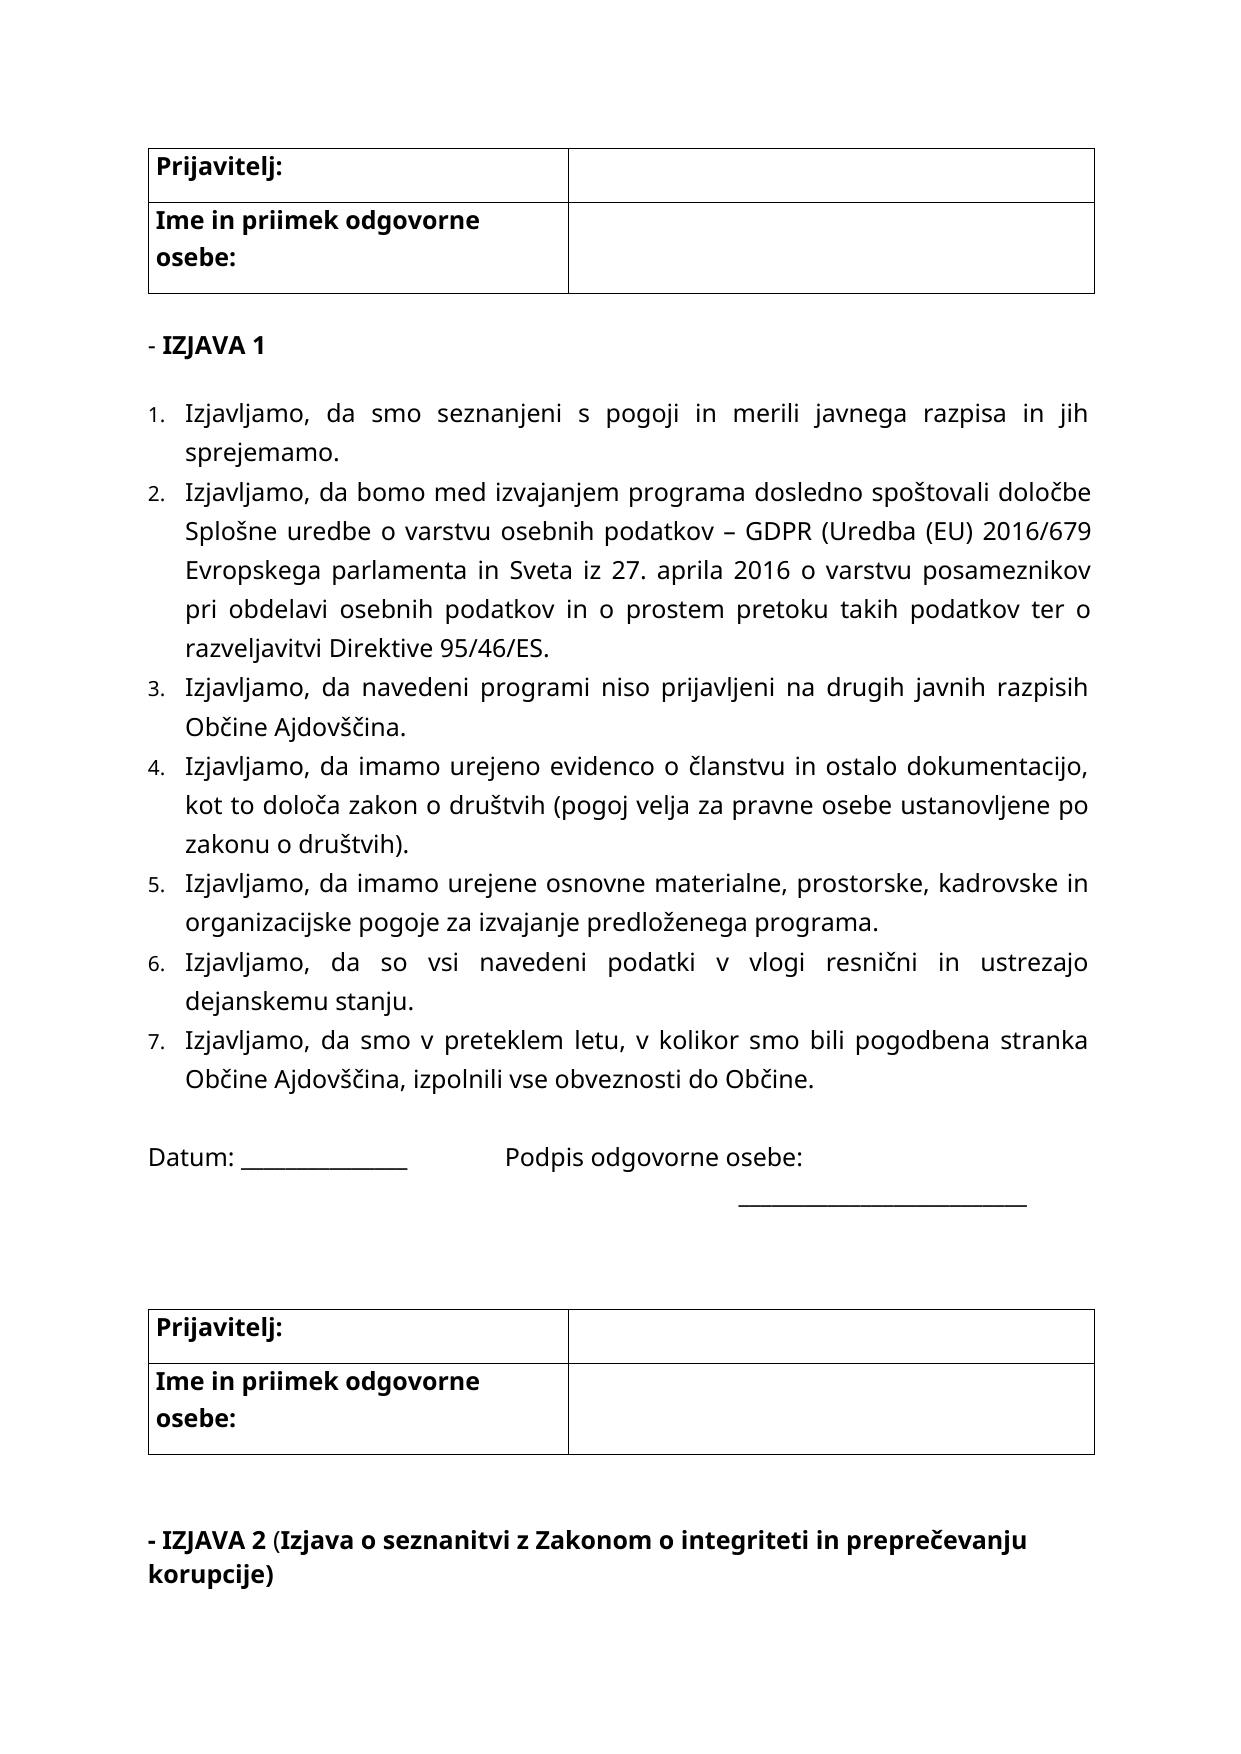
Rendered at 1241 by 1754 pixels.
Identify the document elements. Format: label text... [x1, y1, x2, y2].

table_header [569, 1310, 1094, 1363]
list Izjavljamo, da smo v preteklem letu, v kolikor smo bili pogodbena stranka Občine Ajdovščina, izpolnili vse obveznosti do Občine. [148, 1022, 1089, 1096]
list Izjavljamo, da navedeni programi niso prijavljeni na drugih javnih razpisih Občine Ajdovščina. [148, 670, 1089, 743]
text - IZJAVA 2 (Izjava o seznanitvi z Zakonom o integriteti in preprečevanju korupcije) [148, 1523, 1092, 1591]
list Izjavljamo, da bomo med izvajanjem programa dosledno spoštovali določbe Splošne uredbe o varstvu osebnih podatkov – GDPR (Uredba (EU) 2016/679 Evropskega parlamenta in Sveta iz 27. aprila 2016 o varstvu posameznikov pri obdelavi osebnih podatkov in o prostem pretoku takih podatkov ter o razveljavitvi Direktive 95/46/ES. [148, 474, 1092, 665]
list Izjavljamo, da imamo urejeno evidenco o članstvu in ostalo dokumentacijo, kot to določa zakon o društvih (pogoj velja za pravne osebe ustanovljene po zakonu o društvih). [148, 748, 1089, 861]
table_cell [569, 203, 1094, 293]
table_cell [569, 1364, 1094, 1453]
text - IZJAVA 1 [148, 328, 1092, 362]
table_cell Ime in priimek odgovorne osebe: [149, 203, 568, 293]
table_header [569, 149, 1094, 202]
text Datum: _______________ Podpis odgovorne osebe: __________________________ [148, 1140, 1092, 1211]
list Izjavljamo, da imamo urejene osnovne materialne, prostorske, kadrovske in organizacijske pogoje za izvajanje predloženega programa. [148, 866, 1089, 939]
table_header Prijavitelj: [149, 149, 568, 202]
list Izjavljamo, da smo seznanjeni s pogoji in merili javnega razpisa in jih sprejemamo. [148, 396, 1089, 469]
list Izjavljamo, da so vsi navedeni podatki v vlogi resnični in ustrezajo dejanskemu stanju. [148, 944, 1089, 1017]
table_cell Ime in priimek odgovorne osebe: [149, 1364, 568, 1453]
table_header Prijavitelj: [149, 1310, 568, 1363]
